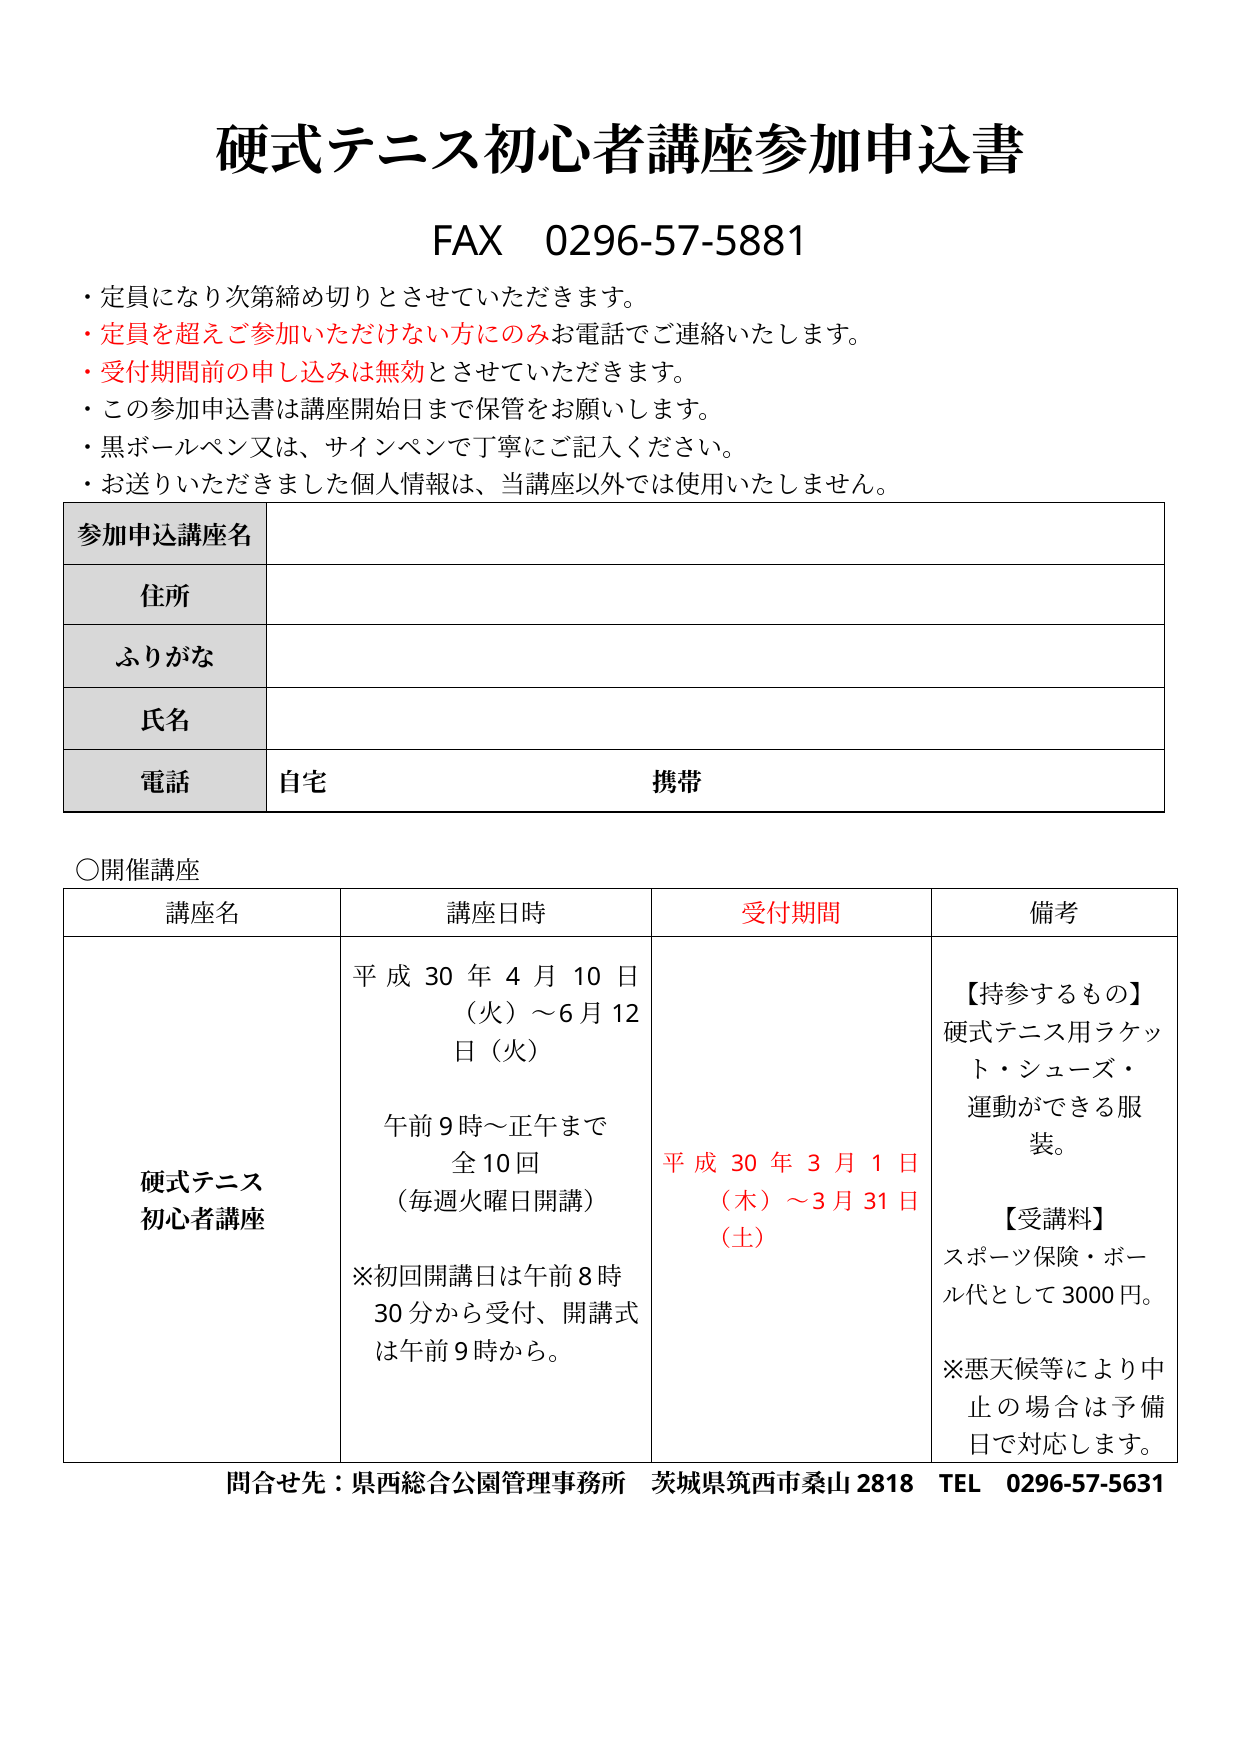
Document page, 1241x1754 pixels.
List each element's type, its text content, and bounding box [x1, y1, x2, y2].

table_header 受付期間 [652, 889, 931, 936]
table_cell ふりがな [64, 625, 266, 687]
text 硬式テニス初心者講座参加申込書 [75, 89, 1165, 202]
table_cell 住所 [64, 565, 266, 624]
table_cell 【持参するもの】 硬式テニス用ラケット・シューズ・ 運動ができる服装。 【受講料】 スポーツ保険・ボール代として3000円。 ※悪天候等により中止の場合は予備日で対応します。 [932, 937, 1177, 1462]
text FAX 0296-57-5881 [75, 202, 1165, 277]
text ・定員になり次第締め切りとさせていただきます。 [75, 277, 1165, 314]
text ・お送りいただきました個人情報は、当講座以外では使用いたしません。 [75, 464, 1165, 502]
table_header 参加申込講座名 [64, 503, 266, 564]
table_cell 平成30年3月1日（木）～3月31日（土） [652, 937, 931, 1462]
table_cell 平成30年4月10日（火）～6月12日（火） 午前9時～正午まで 全10回 （毎週火曜日開講） ※初回開講日は午前8時 30分から受付、開講式は午前9時から。 [341, 937, 651, 1462]
table_cell [267, 688, 1164, 749]
table_cell 硬式テニス 初心者講座 [64, 937, 340, 1462]
table_header [267, 503, 1164, 564]
text ・黒ボールペン又は、サインペンで丁寧にご記入ください。 [75, 427, 1165, 464]
table_header 講座日時 [341, 889, 651, 936]
text ・この参加申込書は講座開始日まで保管をお願いします。 [75, 389, 1165, 427]
text ・定員を超えご参加いただけない方にのみお電話でご連絡いたします。 [75, 314, 1165, 352]
text ・受付期間前の申し込みは無効とさせていただきます。 [75, 352, 1165, 389]
table_cell 自宅 携帯 [267, 750, 1164, 811]
text 〇開催講座 [75, 850, 1165, 887]
table_cell 電話 [64, 750, 266, 811]
table_cell [267, 625, 1164, 687]
table_cell 氏名 [64, 688, 266, 749]
table_cell [267, 565, 1164, 624]
table_header 講座名 [64, 889, 340, 936]
text 問合せ先：県西総合公園管理事務所 茨城県筑西市桑山2818 TEL 0296-57-5631 [75, 1463, 1165, 1501]
table_header 備考 [932, 889, 1177, 936]
